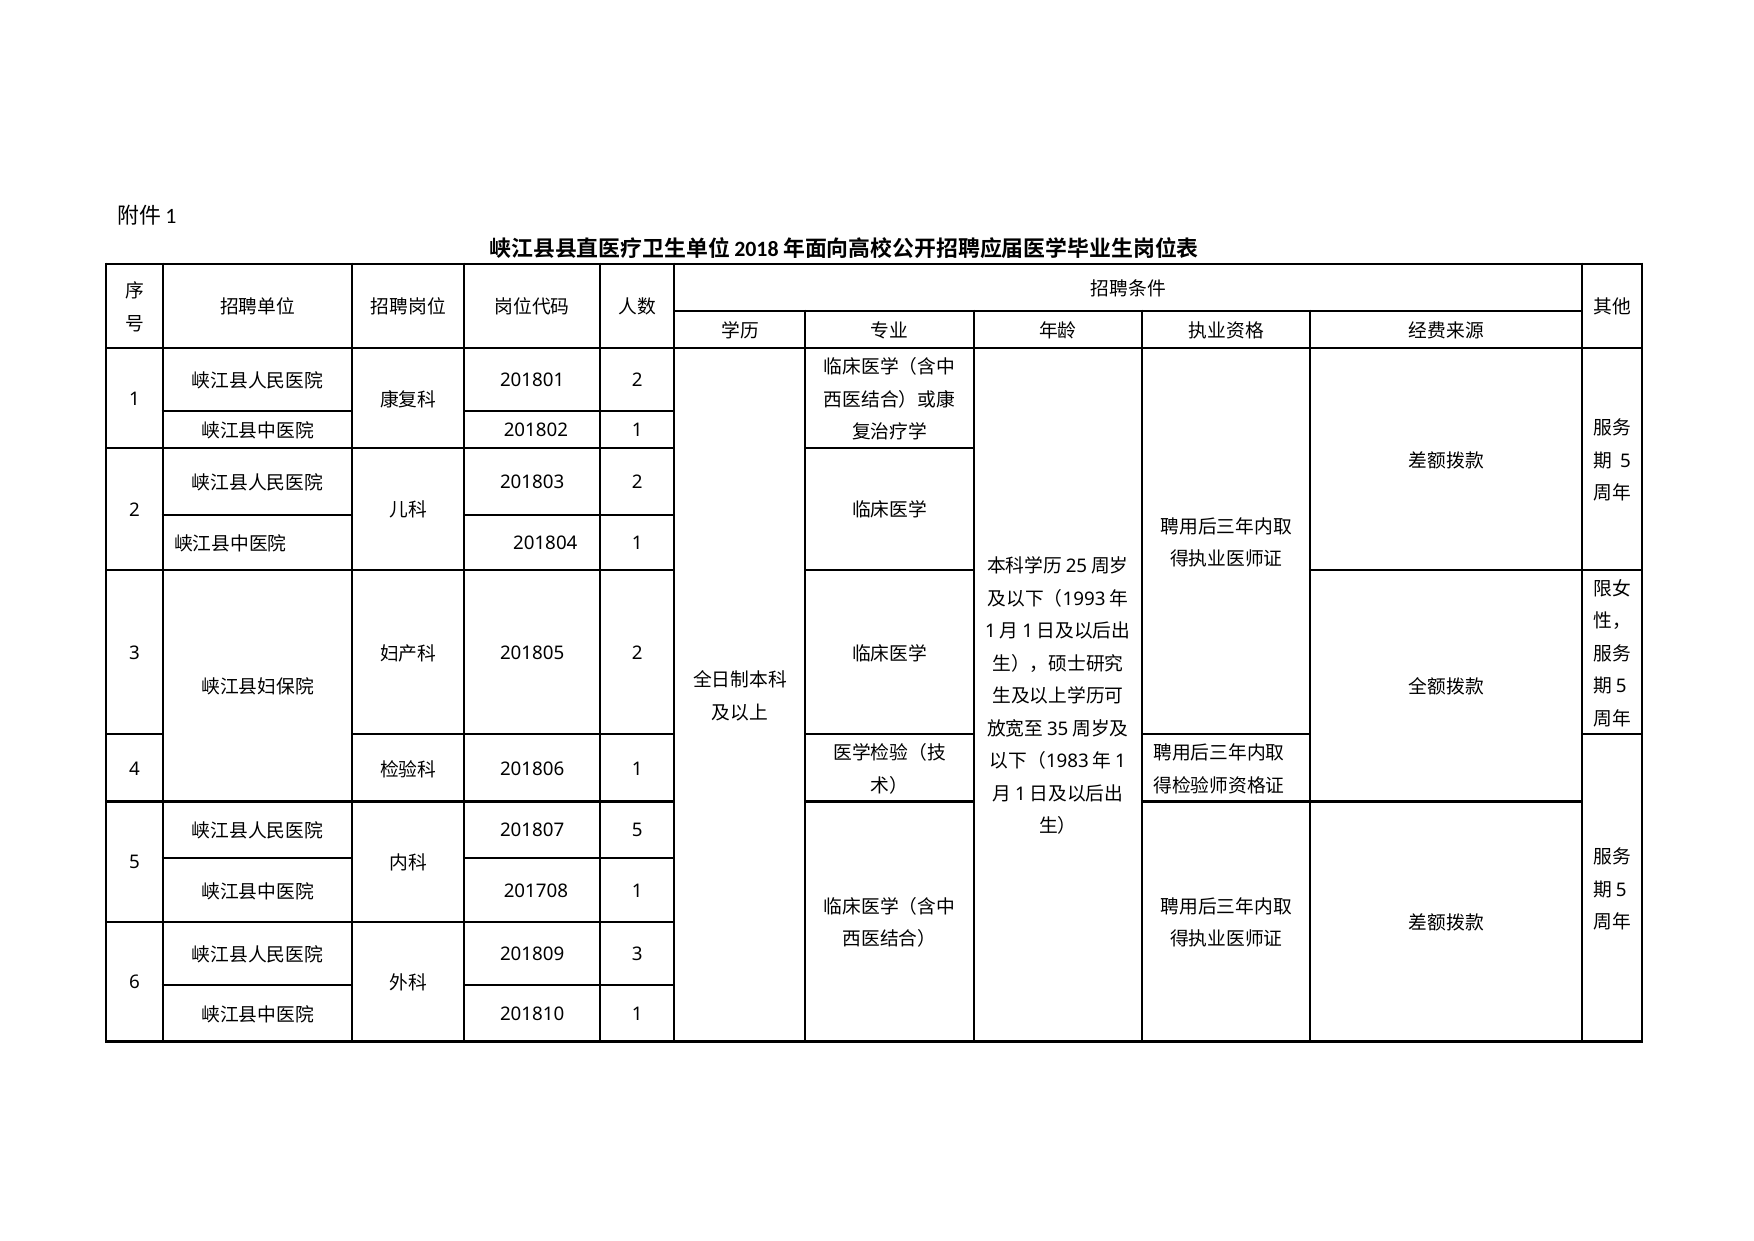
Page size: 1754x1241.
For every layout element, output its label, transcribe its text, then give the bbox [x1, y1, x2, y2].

table_cell 执业资格 [1143, 312, 1309, 347]
table_cell [1643, 800, 1648, 857]
table_cell 1 [601, 735, 673, 800]
table_cell 检验科 [353, 735, 463, 800]
table_cell [1643, 921, 1648, 983]
table_cell 2 [601, 571, 673, 733]
table_cell 招聘岗位 [353, 265, 463, 347]
table_cell 限女性，服务期5周年 [1583, 571, 1641, 733]
table_cell 招聘单位 [164, 265, 351, 347]
table_cell [1643, 514, 1648, 569]
table_cell 临床医学 [806, 571, 973, 733]
table_cell 服务期5周年 [1583, 349, 1641, 569]
table_cell 5 [107, 803, 162, 921]
table_cell [1643, 984, 1648, 1040]
table_cell 聘用后三年内取得执业医师证 [1143, 349, 1309, 733]
table_cell 临床医学（含中西医结合） [806, 803, 973, 1040]
table_cell 峡江县妇保院 [164, 571, 351, 800]
table_cell 峡江县中医院 [164, 859, 351, 921]
table_cell 201803 [465, 449, 599, 514]
table_cell 201807 [465, 803, 599, 857]
table_cell 聘用后三年内取得检验师资格证 [1143, 735, 1309, 800]
table_cell 3 [601, 923, 673, 983]
table_cell 峡江县人民医院 [164, 923, 351, 983]
table_cell 医学检验（技术） [806, 735, 973, 800]
table_cell 201804 [465, 516, 599, 569]
table_cell 招聘条件 [675, 265, 1581, 309]
table_cell 2 [107, 449, 162, 569]
table_cell 学历 [675, 312, 804, 347]
table_cell [1643, 857, 1648, 921]
table_cell [1643, 410, 1648, 447]
table_cell 差额拨款 [1311, 349, 1581, 569]
table_cell 年龄 [975, 312, 1141, 347]
table_cell [1643, 263, 1648, 309]
table_cell [1643, 447, 1648, 514]
table_cell [1643, 569, 1648, 733]
table_cell 序号 [107, 265, 162, 347]
table_cell 临床医学 [806, 449, 973, 569]
table_cell [1643, 347, 1648, 409]
table_cell 本科学历25周岁及以下（1993年1月1日及以后出生），硕士研究生及以上学历可放宽至35周岁及以下（1983年1月1日及以后出生） [975, 349, 1141, 1040]
table_header 附件1 峡江县县直医疗卫生单位2018年面向高校公开招聘应届医学毕业生岗位表 [106, 198, 1582, 263]
table_cell 5 [601, 803, 673, 857]
table_cell 人数 [601, 265, 673, 347]
table_cell [1643, 733, 1648, 800]
table_cell 妇产科 [353, 571, 463, 733]
table_cell 峡江县中医院 [164, 412, 351, 447]
table_cell 1 [601, 412, 673, 447]
table_cell 201708 [465, 859, 599, 921]
table_cell 2 [601, 349, 673, 409]
table_cell 201806 [465, 735, 599, 800]
table_cell 外科 [353, 923, 463, 1040]
table_cell 4 [107, 735, 162, 800]
table_cell 差额拨款 [1311, 803, 1581, 1040]
table_cell 峡江县中医院 [164, 986, 351, 1040]
table_cell 3 [107, 571, 162, 733]
table_cell 1 [601, 516, 673, 569]
table_cell 经费来源 [1311, 312, 1581, 347]
table_cell 201809 [465, 923, 599, 983]
table_cell 峡江县人民医院 [164, 449, 351, 514]
table_cell 201805 [465, 571, 599, 733]
table_cell 1 [601, 986, 673, 1040]
table_cell 临床医学（含中西医结合）或康复治疗学 [806, 349, 973, 447]
table_cell 1 [601, 859, 673, 921]
table_cell [1643, 310, 1648, 347]
table_cell 201810 [465, 986, 599, 1040]
table_cell 峡江县人民医院 [164, 349, 351, 409]
table_cell 全额拨款 [1311, 571, 1581, 800]
table_cell 岗位代码 [465, 265, 599, 347]
table_cell 儿科 [353, 449, 463, 569]
table_cell 6 [107, 923, 162, 1040]
table_cell 康复科 [353, 349, 463, 447]
table_cell 2 [601, 449, 673, 514]
table_cell 其他 [1583, 265, 1641, 347]
table_cell 聘用后三年内取得执业医师证 [1143, 803, 1309, 1040]
table_cell 201802 [465, 412, 599, 447]
table_cell 服务期5周年 [1583, 735, 1641, 1040]
table_cell 1 [107, 349, 162, 447]
table_cell 全日制本科及以上 [675, 349, 804, 1040]
table_cell 峡江县人民医院 [164, 803, 351, 857]
table_cell 专业 [806, 312, 973, 347]
table_cell 峡江县中医院 [164, 516, 351, 569]
table_cell 201801 [465, 349, 599, 409]
table_cell 内科 [353, 803, 463, 921]
